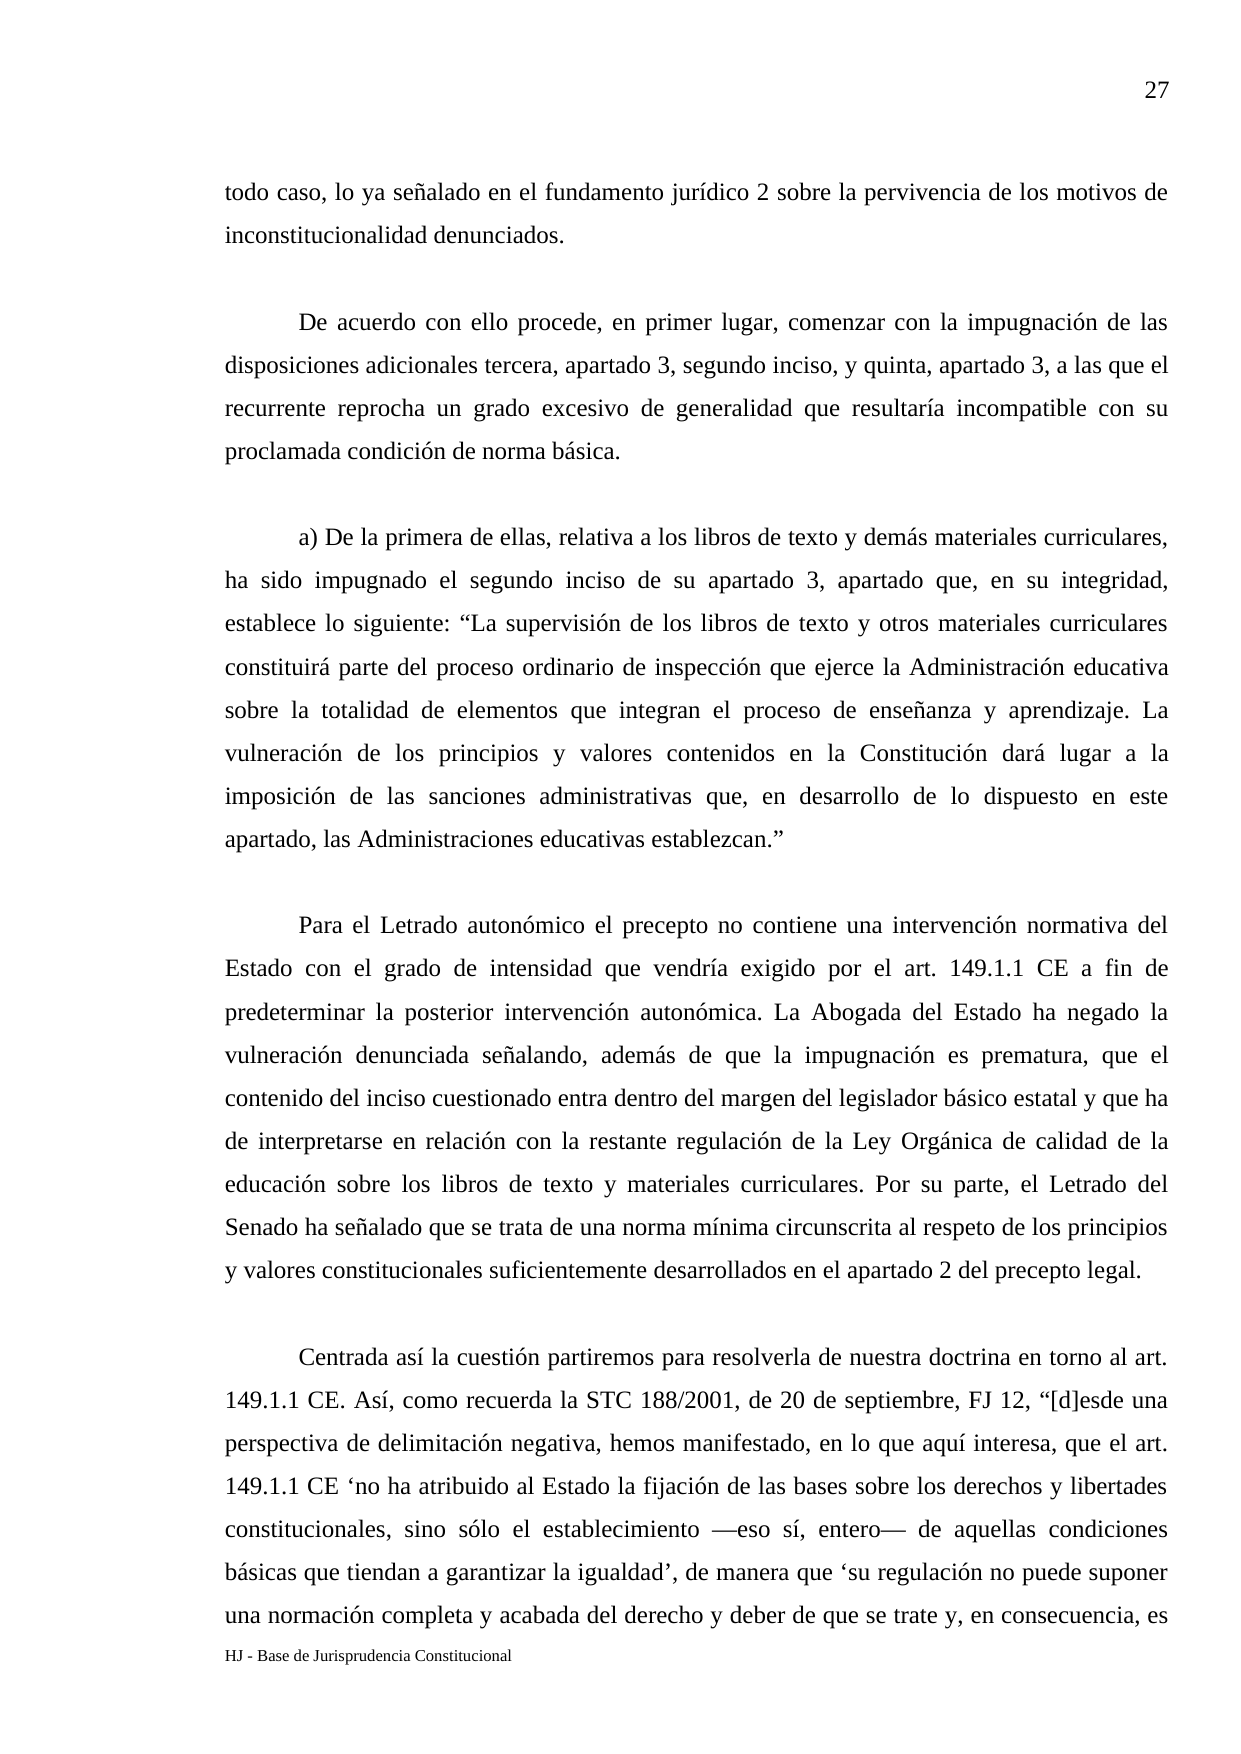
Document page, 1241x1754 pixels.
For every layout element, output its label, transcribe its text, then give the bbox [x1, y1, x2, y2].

text De acuerdo con ello procede, en primer lugar, comenzar con la impugnación de las disposiciones adicionales tercera, apartado 3, segundo inciso, y quinta, apartado 3, a las que el recurrente reprocha un grado excesivo de generalidad que resultaría incompatible con su proclamada condición de norma básica. [224, 307, 1169, 465]
text Para el Letrado autonómico el precepto no contiene una intervención normativa del Estado con el grado de intensidad que vendría exigido por el art. 149.1.1 CE a fin de predeterminar la posterior intervención autonómica. La Abogada del Estado ha negado la vulneración denunciada señalando, además de que la impugnación es prematura, que el contenido del inciso cuestionado entra dentro del margen del legislador básico estatal y que ha de interpretarse en relación con la restante regulación de la Ley Orgánica de calidad de la educación sobre los libros de texto y materiales curriculares. Por su parte, el Letrado del Senado ha señalado que se trata de una norma mínima circunscrita al respeto de los principios y valores constitucionales suficientemente desarrollados en el apartado 2 del precepto legal. [224, 910, 1169, 1284]
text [224, 1342, 1169, 1629]
text a) De la primera de ellas, relativa a los libros de texto y demás materiales curriculares, ha sido impugnado el segundo inciso de su apartado 3, apartado que, en su integridad, establece lo siguiente: “La supervisión de los libros de texto y otros materiales curriculares constituirá parte del proceso ordinario de inspección que ejerce la Administración educativa sobre la totalidad de elementos que integran el proceso de enseñanza y aprendizaje. La vulneración de los principios y valores contenidos en la Constitución dará lugar a la imposición de las sanciones administrativas que, en desarrollo de lo dispuesto en este apartado, las Administraciones educativas establezcan.” [224, 522, 1169, 853]
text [224, 177, 1169, 249]
